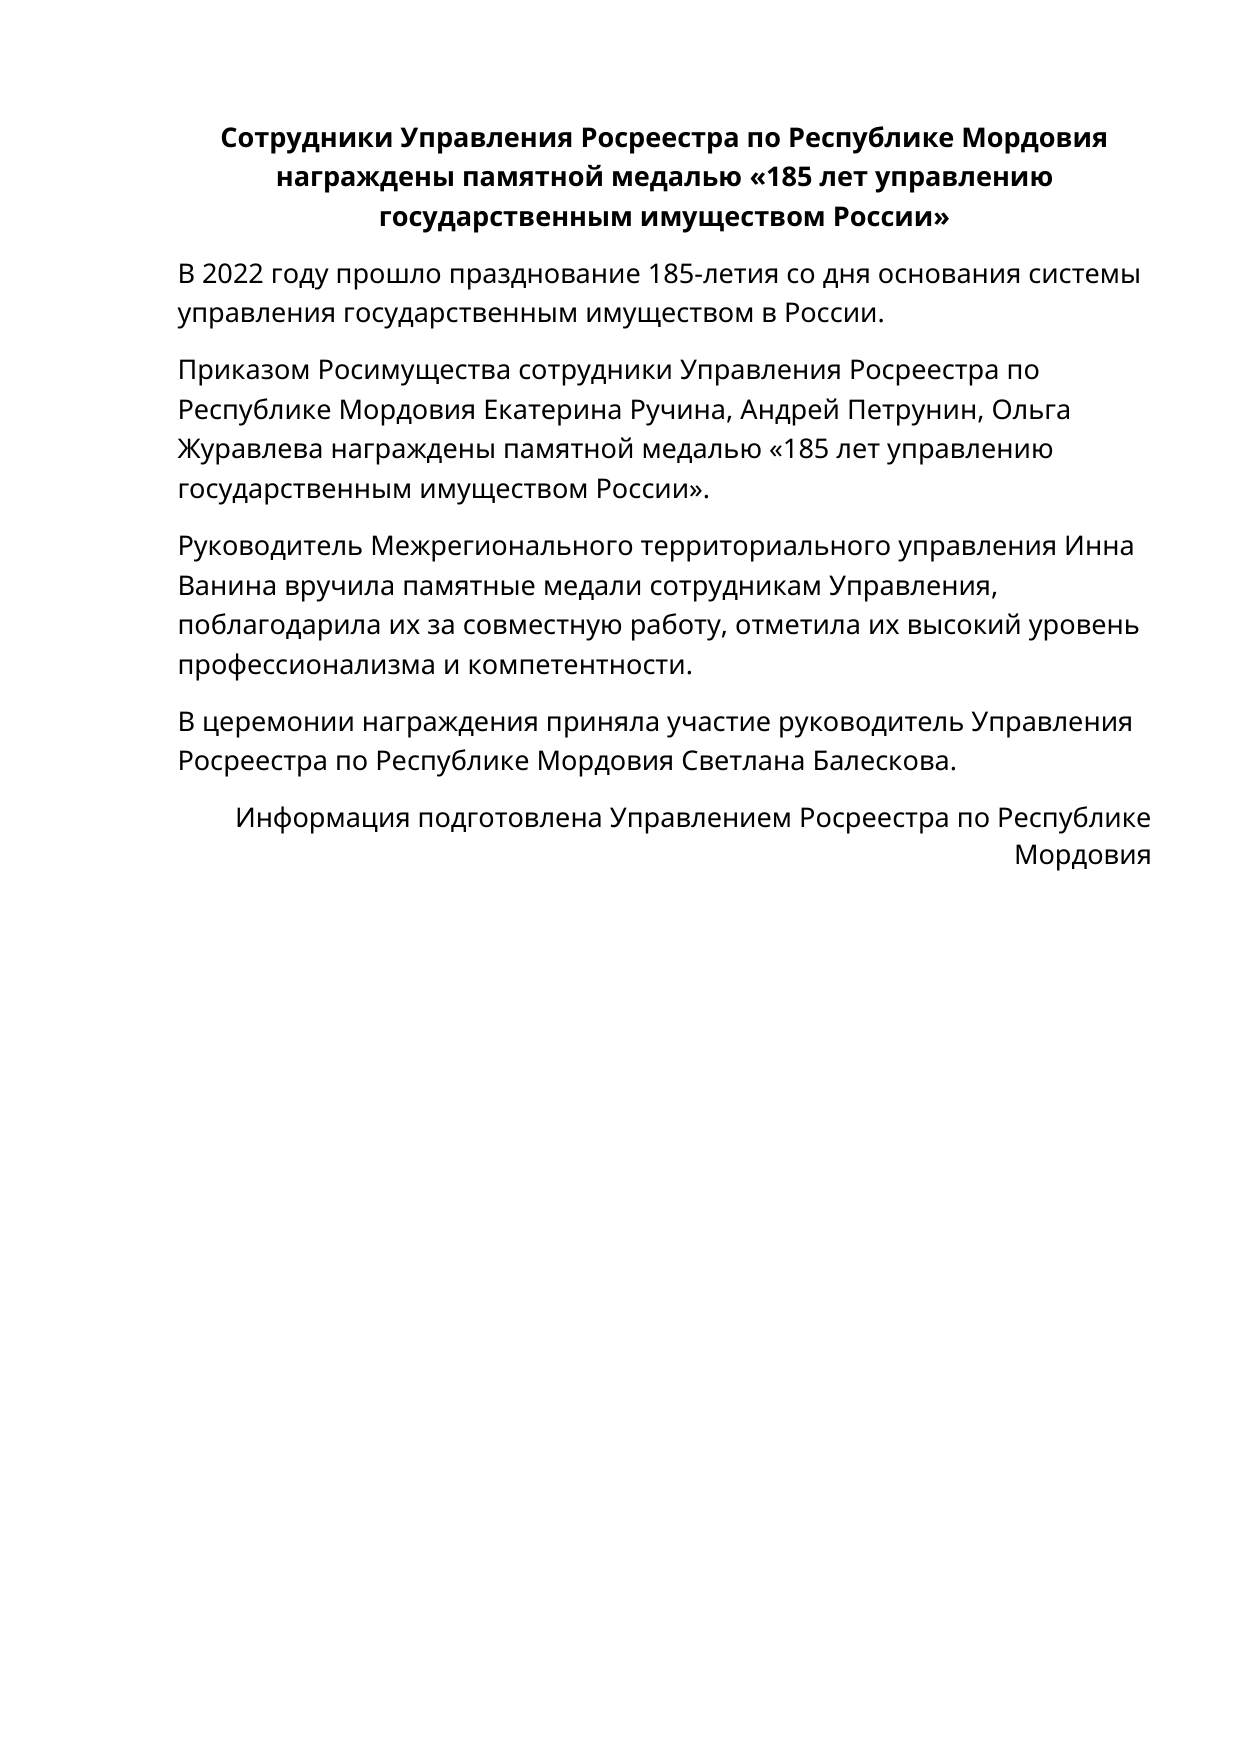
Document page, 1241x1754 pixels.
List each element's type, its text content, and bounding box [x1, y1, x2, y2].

text В церемонии награждения приняла участие руководитель Управления Росреестра по Республике Мордовия Светлана Балескова. [177, 702, 1152, 779]
text В 2022 году прошло празднование 185-летия со дня основания системы управления государственным имуществом в России. [177, 254, 1152, 331]
text Приказом Росимущества сотрудники Управления Росреестра по Республике Мордовия Екатерина Ручина, Андрей Петрунин, Ольга Журавлева награждены памятной медалью «185 лет управлению государственным имуществом России». [177, 350, 1152, 507]
text Руководитель Межрегионального территориального управления Инна Ванина вручила памятные медали сотрудникам Управления, поблагодарила их за совместную работу, отметила их высокий уровень профессионализма и компетентности. [177, 526, 1152, 682]
text Сотрудники Управления Росреестра по Республике Мордовия награждены памятной медалью «185 лет управлению государственным имуществом России» [177, 118, 1152, 234]
text Информация подготовлена Управлением Росреестра по Республике Мордовия [177, 798, 1152, 872]
